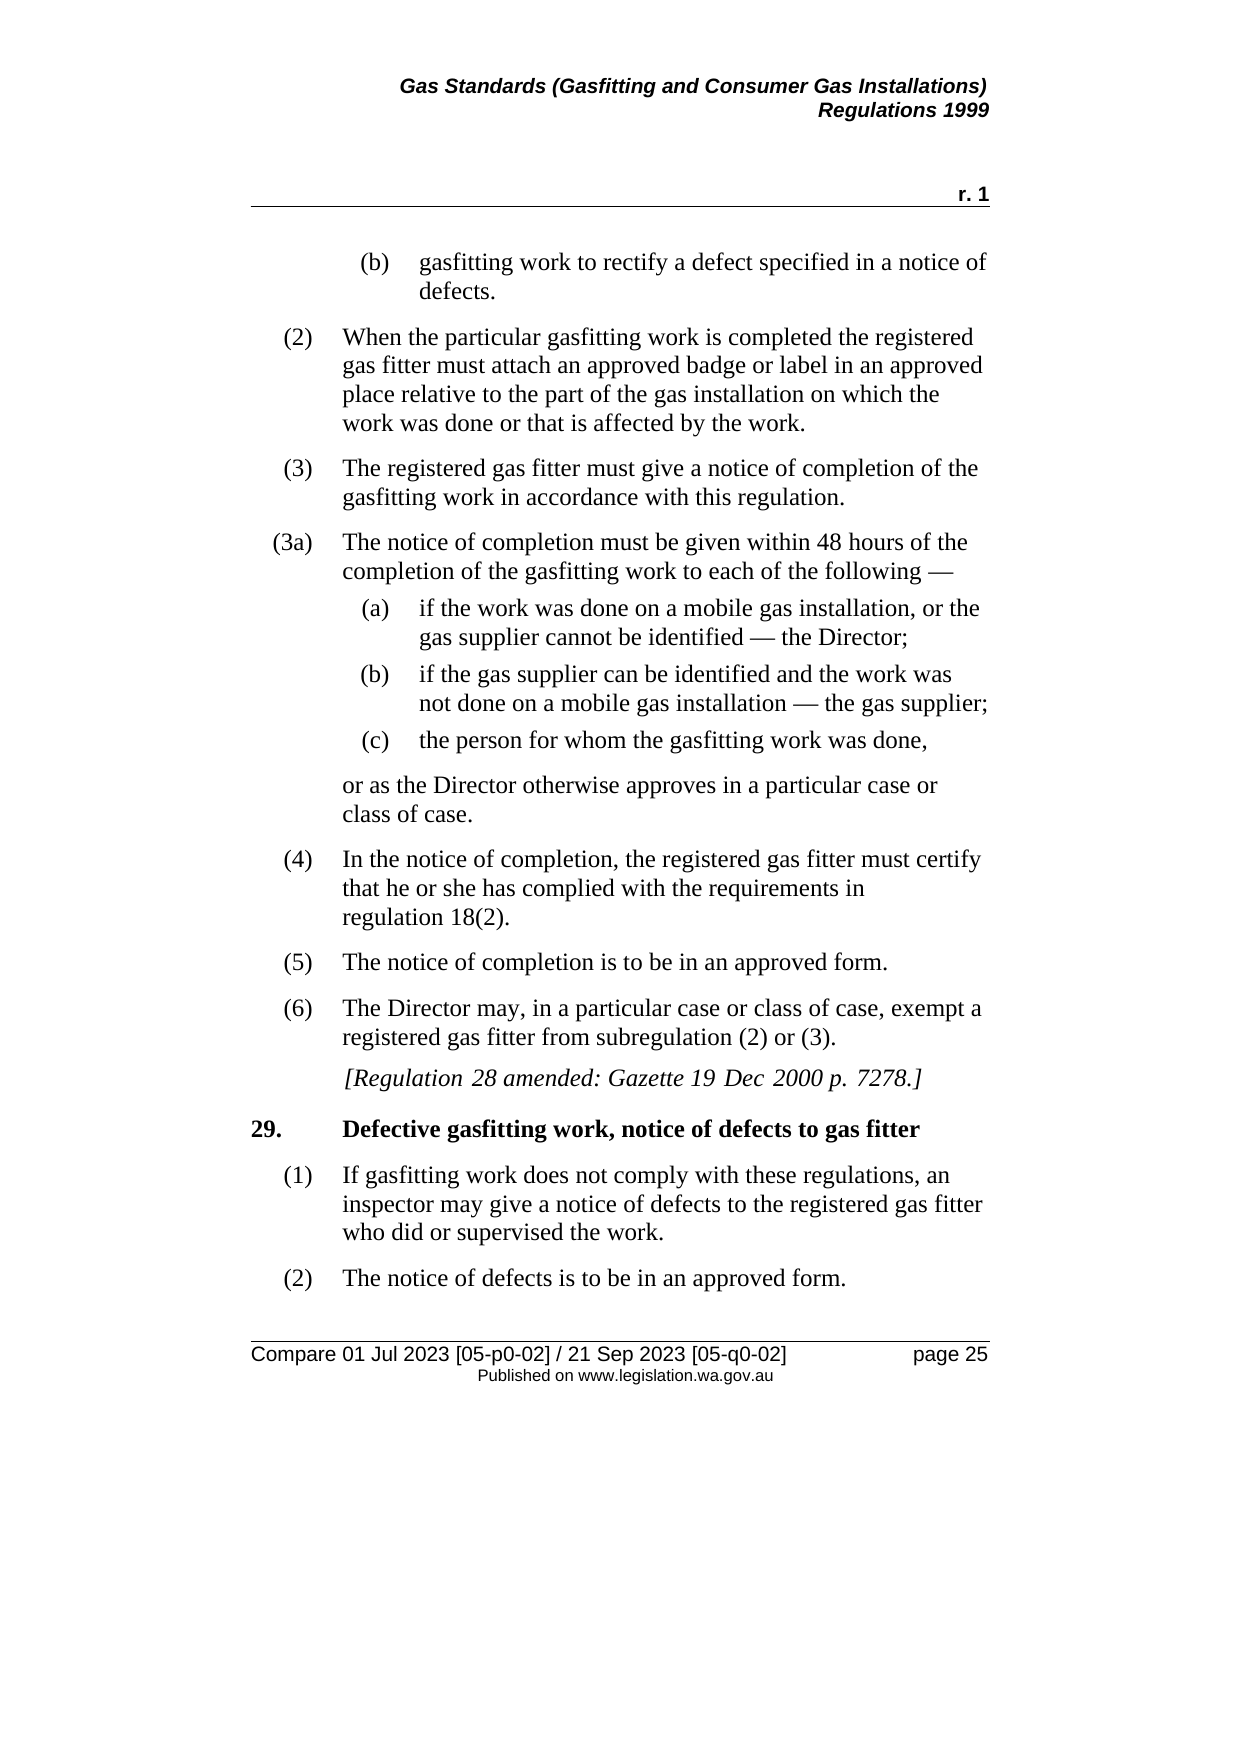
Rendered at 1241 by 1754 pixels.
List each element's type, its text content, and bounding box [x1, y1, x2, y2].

text (6) The Director may, in a particular case or class of case, exempt a registered gas fitter from subregulation (2) or (3). [251, 993, 990, 1050]
text (2) When the particular gasfitting work is completed the registered gas fitter must attach an approved badge or label in an approved place relative to the part of the gas installation on which the work was done or that is affected by the work. [251, 322, 990, 437]
text (4) In the notice of completion, the registered gas fitter must certify that he or she has complied with the requirements in regulation 18(2). [251, 844, 990, 931]
text (3a) The notice of completion must be given within 48 hours of the completion of the gasfitting work to each of the following — [251, 527, 990, 585]
text or as the Director otherwise approves in a particular case or class of case. [251, 770, 990, 828]
text [Regulation 28 amended: Gazette 19 Dec 2000 p. 7278.] [251, 1063, 990, 1092]
text (1) If gasfitting work does not comply with these regulations, an inspector may give a notice of defects to the registered gas fitter who did or supervised the work. [251, 1160, 990, 1246]
text (c) the person for whom the gasfitting work was done, [251, 725, 990, 754]
text (b) gasfitting work to rectify a defect specified in a notice of defects. [251, 247, 990, 305]
subtitle 29. Defective gasfitting work, notice of defects to gas fitter [251, 1114, 990, 1143]
text (b) if the gas supplier can be identified and the work was not done on a mobile gas installation — the gas supplier; [251, 659, 990, 717]
text (3) The registered gas fitter must give a notice of completion of the gasfitting work in accordance with this regulation. [251, 453, 990, 511]
text (2) The notice of defects is to be in an approved form. [251, 1263, 990, 1292]
text (5) The notice of completion is to be in an approved form. [251, 947, 990, 976]
text (a) if the work was done on a mobile gas installation, or the gas supplier cannot be identified — the Director; [251, 593, 990, 651]
